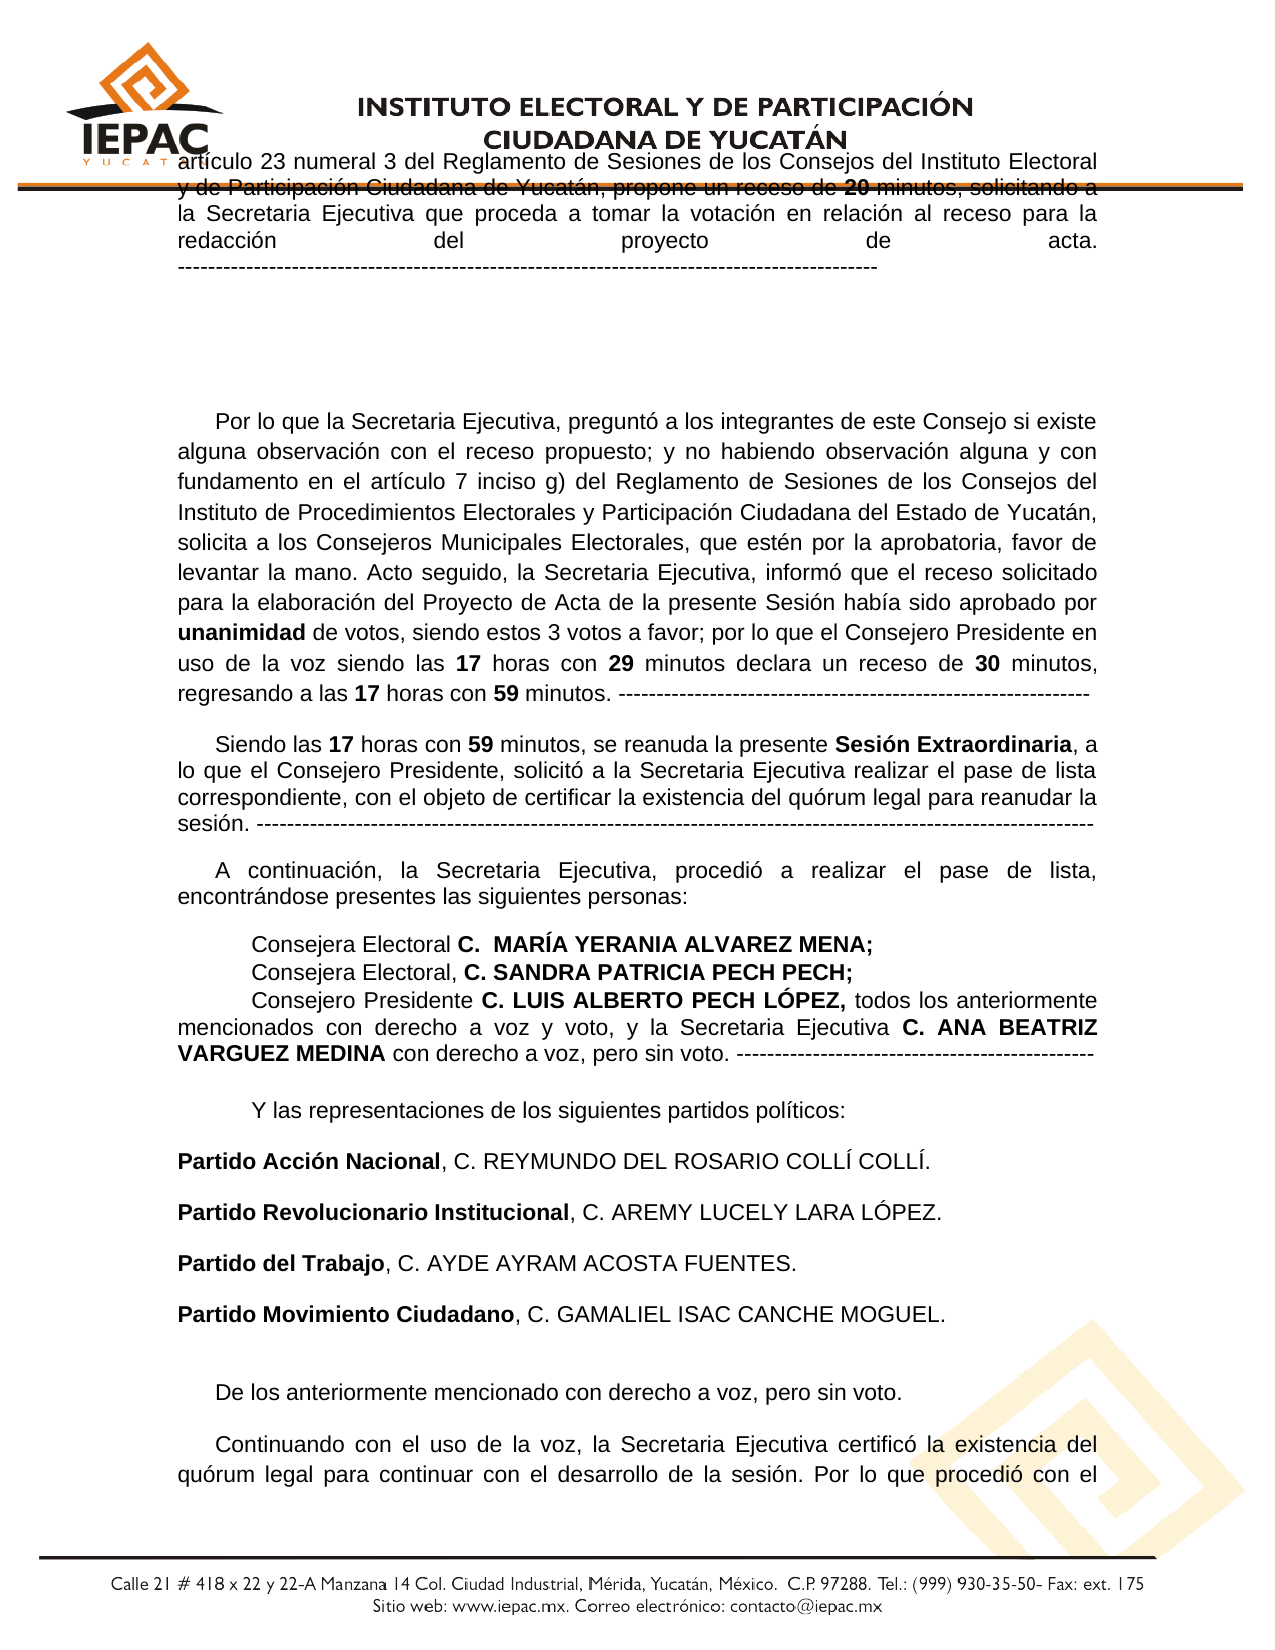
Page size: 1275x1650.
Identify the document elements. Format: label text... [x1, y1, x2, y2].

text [177, 148, 1098, 279]
text Partido del Trabajo, C. AYDE AYRAM ACOSTA FUENTES. [177, 1250, 1098, 1276]
text Consejera Electoral C. MARÍA YERANIA ALVAREZ MENA; [177, 931, 1098, 957]
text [177, 1431, 1098, 1488]
text Por lo que la Secretaria Ejecutiva, preguntó a los integrantes de este Consejo si existe alguna observación con el receso propuesto; y no habiendo observación alguna y con fundamento en el artículo 7 inciso g) del Reglamento de Sesiones de los Consejos del Instituto de Procedimientos Electorales y Participación Ciudadana del Estado de Yucatán, solicita a los Consejeros Municipales Electorales, que estén por la aprobatoria, favor de levantar la mano. Acto seguido, la Secretaria Ejecutiva, informó que el receso solicitado para la elaboración del Proyecto de Acta de la presente Sesión había sido aprobado por unanimidad de votos, siendo estos 3 votos a favor; por lo que el Consejero Presidente en uso de la voz siendo las 17 horas con 29 minutos declara un receso de 30 minutos, regresando a las 17 horas con 59 minutos. -------------------------------------------------------------- [177, 408, 1098, 706]
text Y las representaciones de los siguientes partidos políticos: [177, 1097, 1098, 1123]
text Consejera Electoral, C. SANDRA PATRICIA PECH PECH; [177, 959, 1098, 985]
text Siendo las 17 horas con 59 minutos, se reanuda la presente Sesión Extraordinaria, a lo que el Consejero Presidente, solicitó a la Secretaria Ejecutiva realizar el pase de lista correspondiente, con el objeto de certificar la existencia del quórum legal para reanudar la sesión. -------------------------------------------------------------------------------------------------------------- [177, 731, 1098, 836]
text Partido Movimiento Ciudadano, C. GAMALIEL ISAC CANCHE MOGUEL. [177, 1301, 1098, 1327]
text A continuación, la Secretaria Ejecutiva, procedió a realizar el pase de lista, encontrándose presentes las siguientes personas: [177, 857, 1098, 910]
text Partido Acción Nacional, C. REYMUNDO DEL ROSARIO COLLÍ COLLÍ. [177, 1148, 1098, 1174]
picture [17, 42, 1247, 1615]
text De los anteriormente mencionado con derecho a voz, pero sin voto. [215, 1378, 1098, 1405]
text Partido Revolucionario Institucional, C. AREMY LUCELY LARA LÓPEZ. [177, 1199, 1098, 1225]
text Consejero Presidente C. LUIS ALBERTO PECH LÓPEZ, todos los anteriormente mencionados con derecho a voz y voto, y la Secretaria Ejecutiva C. ANA BEATRIZ VARGUEZ MEDINA con derecho a voz, pero sin voto. ----------------------------------------------- [177, 987, 1098, 1066]
